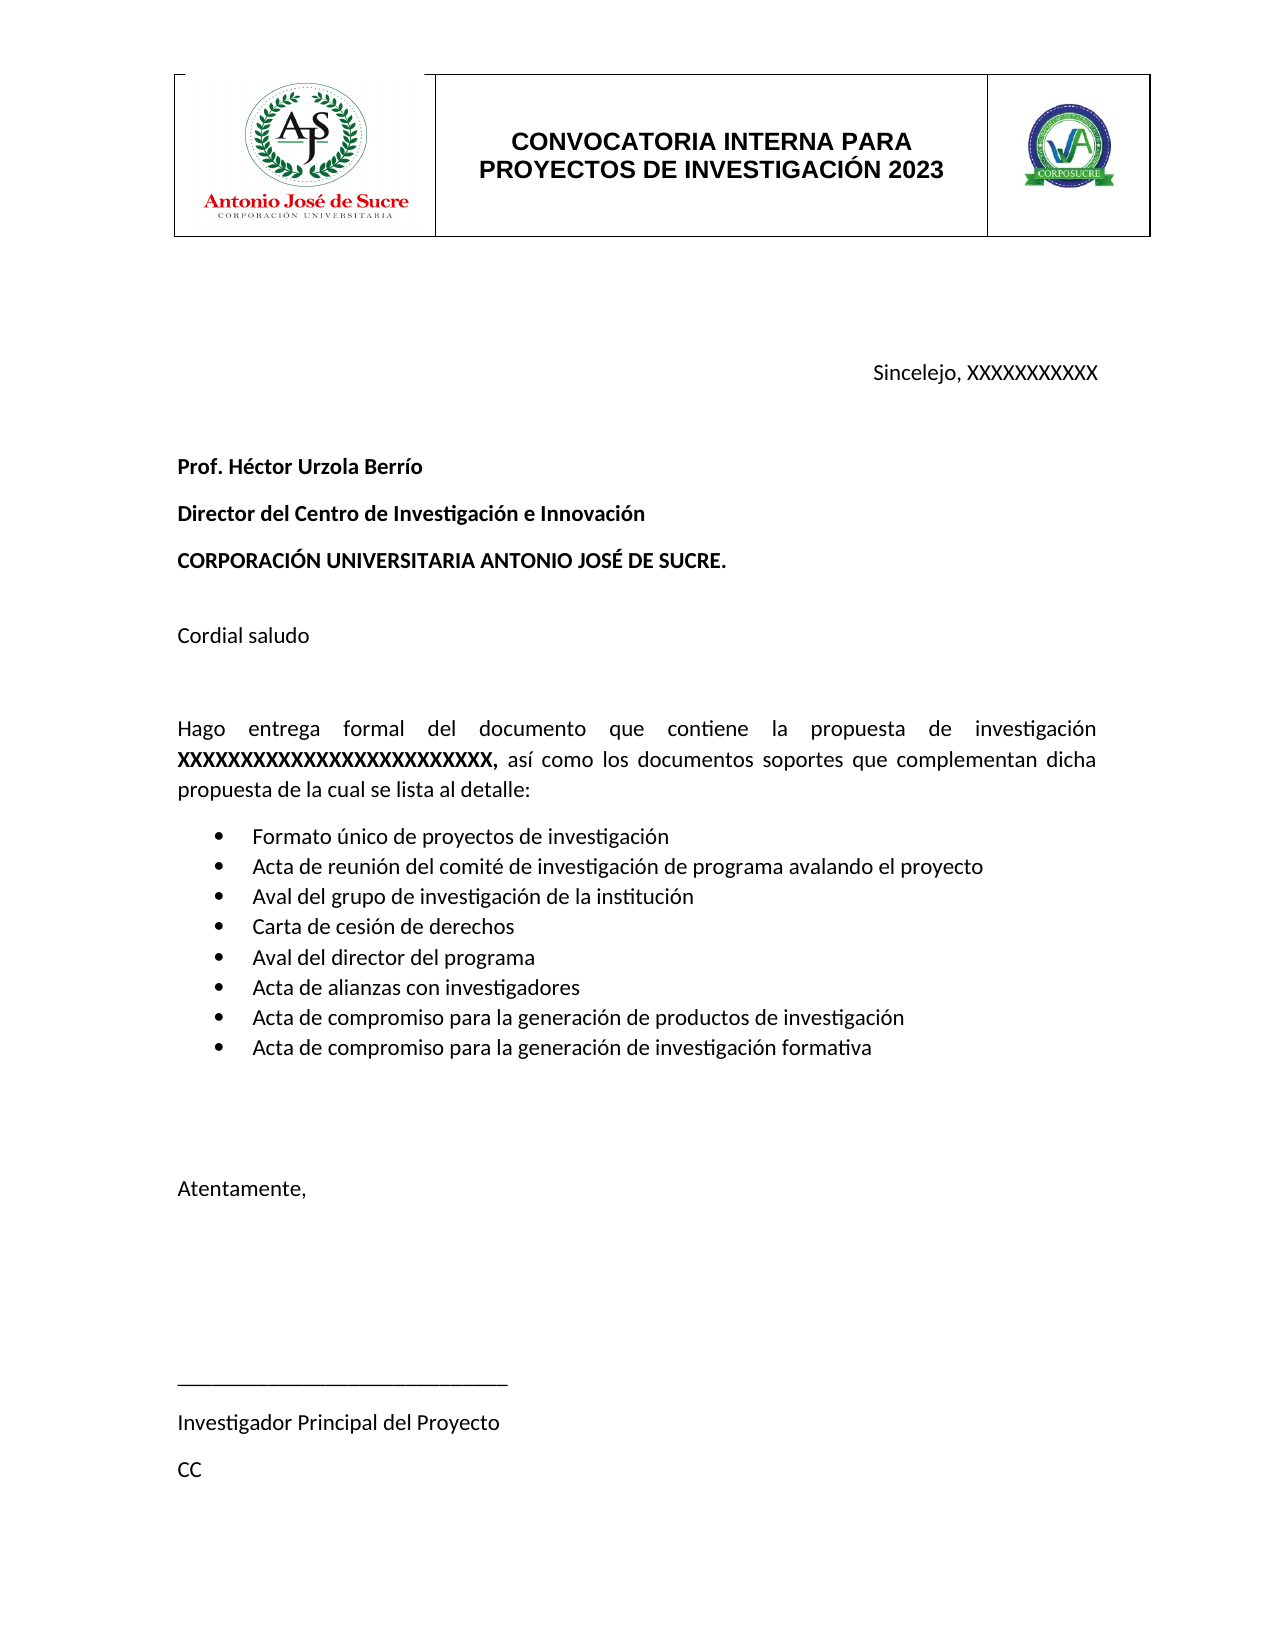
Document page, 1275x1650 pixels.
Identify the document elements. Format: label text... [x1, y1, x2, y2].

list Aval del director del programa [215, 943, 1098, 971]
list Acta de alianzas con investigadores [215, 973, 1098, 1001]
text CC [177, 1455, 1098, 1483]
picture [185, 74, 425, 228]
list Acta de compromiso para la generación de investigación formativa [215, 1033, 1098, 1061]
text Hago entrega formal del documento que contiene la propuesta de investigación XXXXXXXXXXXXXXXXXXXXXXXXX, así como los documentos soportes que complementan dicha propuesta de la cual se lista al detalle: [177, 714, 1098, 803]
text Prof. Héctor Urzola Berrío [177, 452, 1098, 480]
text Director del Centro de Investigación e Innovación [177, 499, 1098, 527]
picture [1007, 99, 1127, 190]
text _____________________________ [177, 1361, 1098, 1389]
list Aval del grupo de investigación de la institución [215, 882, 1098, 910]
list Acta de reunión del comité de investigación de programa avalando el proyecto [215, 852, 1098, 880]
list Formato único de proyectos de investigación [215, 822, 1098, 850]
text CORPORACIÓN UNIVERSITARIA ANTONIO JOSÉ DE SUCRE. [177, 546, 1098, 574]
text Investigador Principal del Proyecto [177, 1408, 1098, 1436]
list Carta de cesión de derechos [215, 912, 1098, 941]
text Cordial saludo [177, 621, 1098, 649]
text Atentamente, [177, 1174, 1098, 1202]
text Sincelejo, XXXXXXXXXXX [177, 358, 1098, 386]
list Acta de compromiso para la generación de productos de investigación [215, 1003, 1098, 1031]
